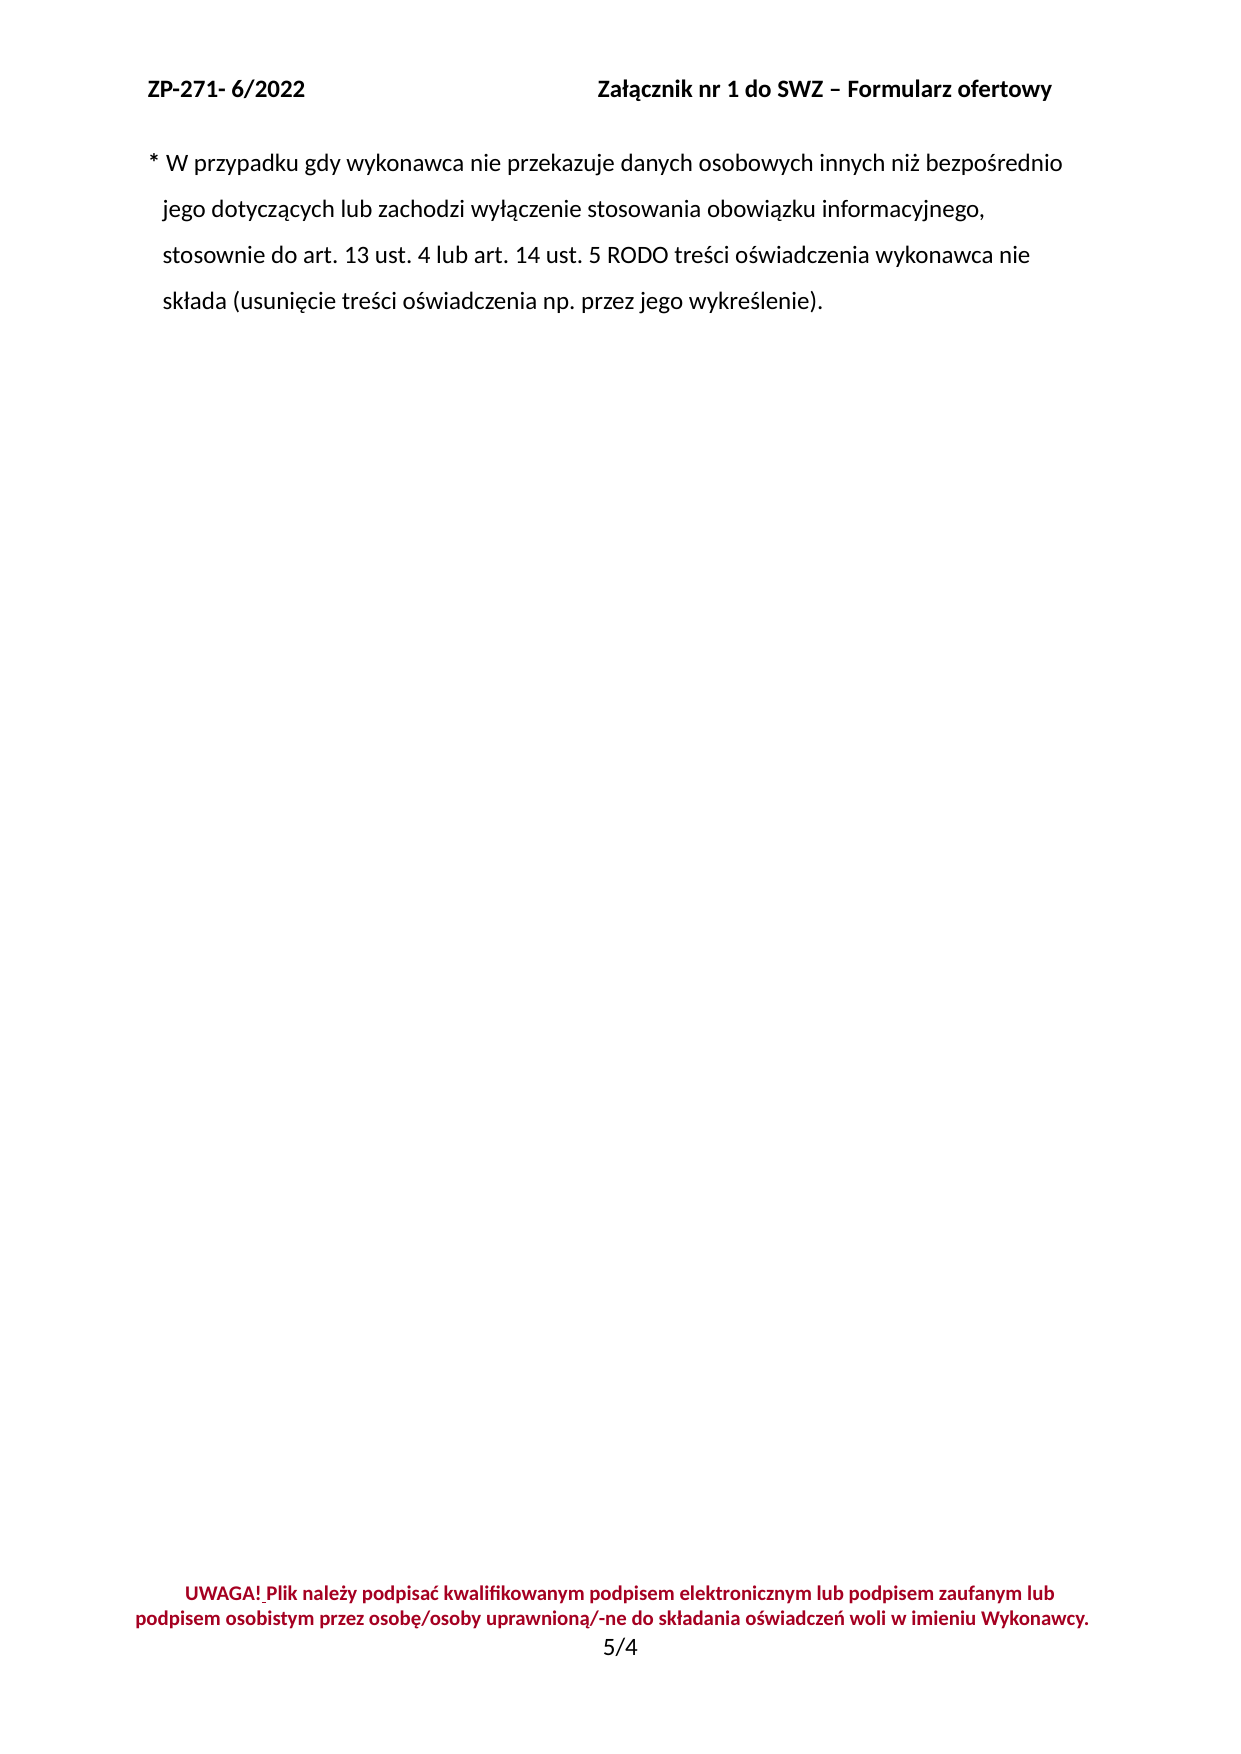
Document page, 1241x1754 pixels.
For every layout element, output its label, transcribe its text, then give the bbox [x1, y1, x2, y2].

text * W przypadku gdy wykonawca nie przekazuje danych osobowych innych niż bezpośrednio jego dotyczących lub zachodzi wyłączenie stosowania obowiązku informacyjnego, stosownie do art. 13 ust. 4 lub art. 14 ust. 5 RODO treści oświadczenia wykonawca nie składa (usunięcie treści oświadczenia np. przez jego wykreślenie). [148, 148, 1093, 315]
